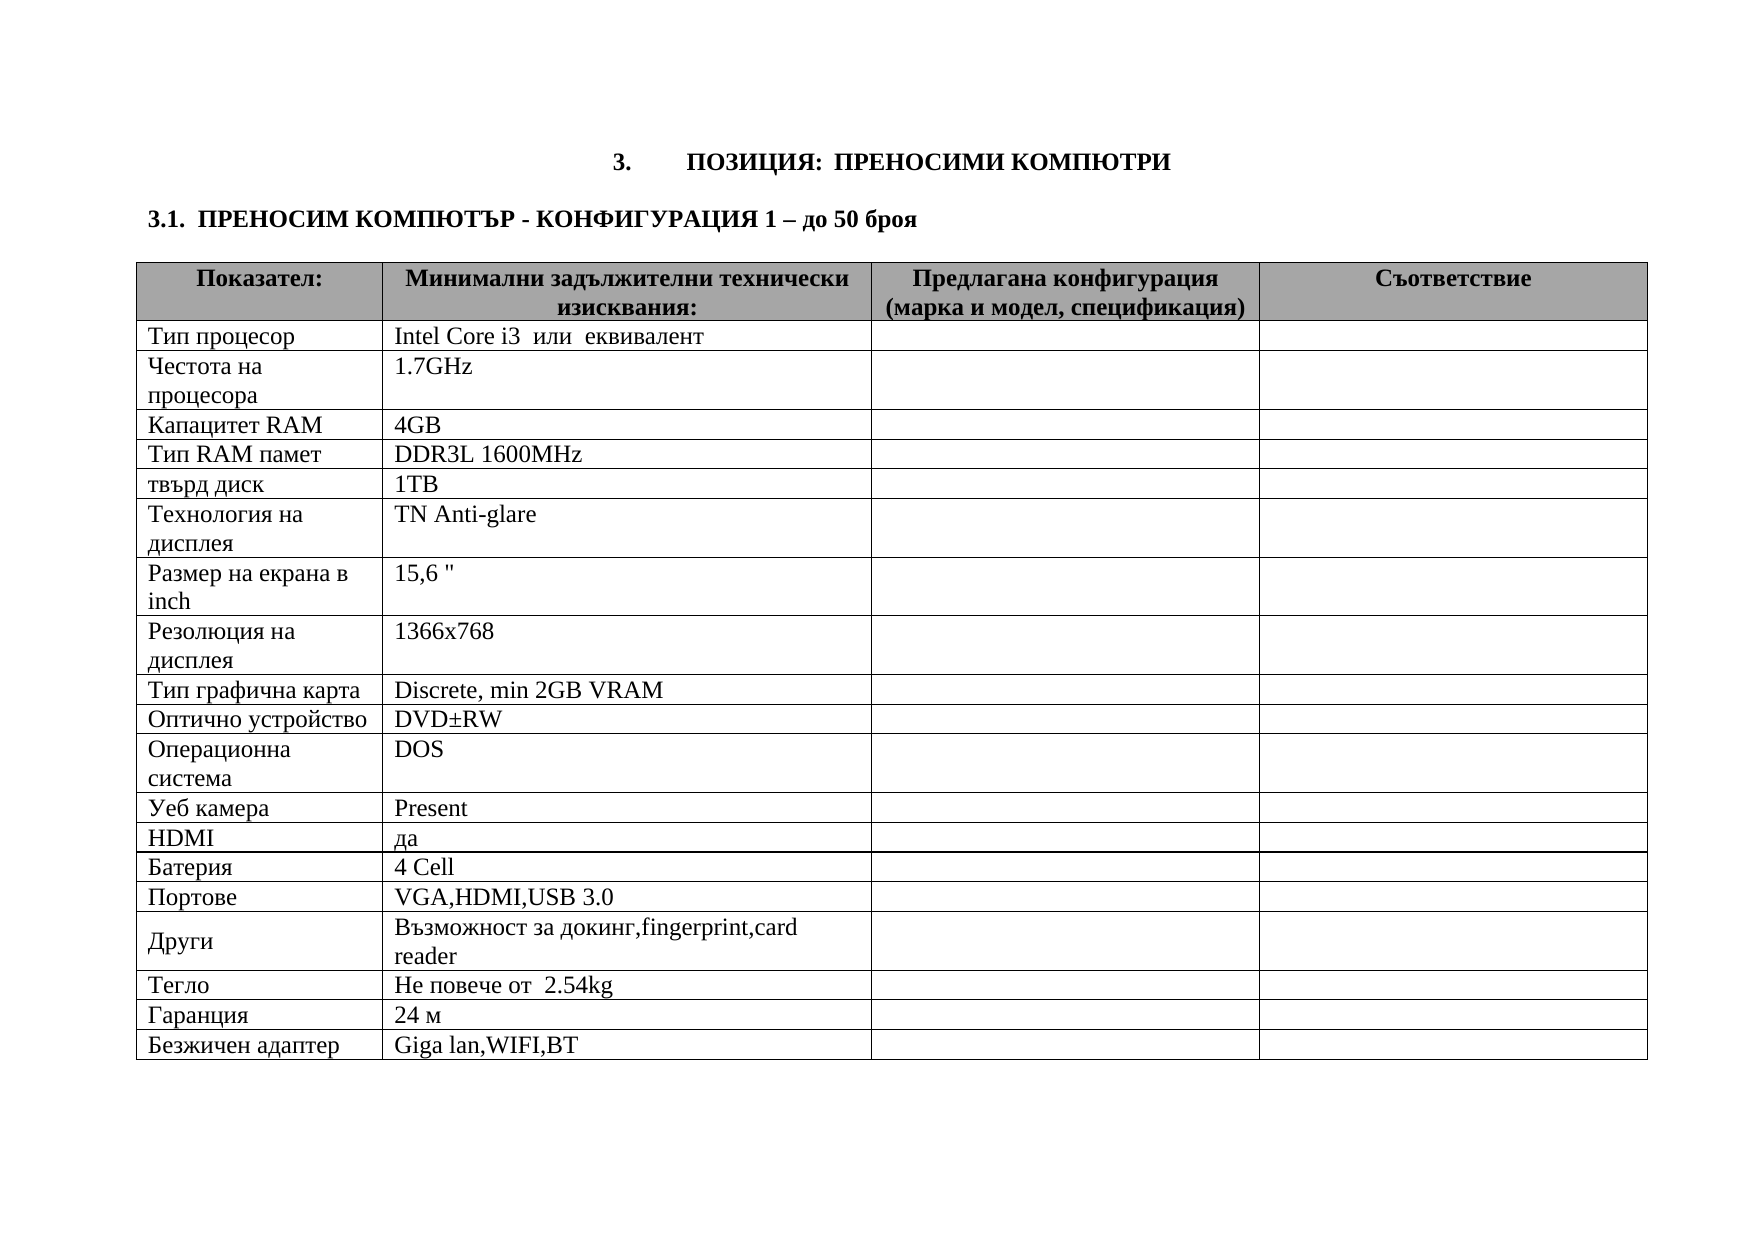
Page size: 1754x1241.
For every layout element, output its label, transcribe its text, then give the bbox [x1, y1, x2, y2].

table_cell DDR3L 1600MHz [383, 440, 871, 468]
table_cell Discrete, min 2GB VRAM [383, 675, 871, 703]
table_cell 1.7GHz [383, 351, 871, 409]
table_cell [1260, 853, 1647, 881]
table_cell [1260, 705, 1647, 733]
table_cell HDMI [137, 823, 382, 851]
table_cell Батерия [137, 853, 382, 881]
table_cell VGA,HDMI,USB 3.0 [383, 882, 871, 911]
table_cell [1260, 734, 1647, 792]
table_cell [1260, 499, 1647, 557]
table_cell [1260, 410, 1647, 438]
table_cell Капацитет RAM [137, 410, 382, 438]
table_cell Операционна система [137, 734, 382, 792]
table_cell [872, 734, 1259, 792]
list Позиция: Преносими компютри [148, 147, 1636, 176]
table_header Показател: [137, 263, 382, 320]
table_cell Безжичен адаптeр [137, 1030, 382, 1059]
table_cell [872, 410, 1259, 438]
table_cell DOS [383, 734, 871, 792]
table_cell [872, 321, 1259, 350]
table_cell 4 Cell [383, 853, 871, 881]
table_cell Размер на екрана в inch [137, 558, 382, 615]
table_cell Уеб камера [137, 793, 382, 822]
table_cell [872, 705, 1259, 733]
table_cell Present [383, 793, 871, 822]
table_cell [872, 469, 1259, 498]
table_cell [1260, 882, 1647, 911]
table_cell [872, 971, 1259, 999]
table_cell Не повече от 2.54kg [383, 971, 871, 999]
table_cell [872, 882, 1259, 911]
table_cell [1260, 440, 1647, 468]
table_cell [872, 440, 1259, 468]
table_cell 1366x768 [383, 616, 871, 674]
table_cell [872, 558, 1259, 615]
table_cell [872, 823, 1259, 851]
table_cell Тегло [137, 971, 382, 999]
table_cell [1260, 351, 1647, 409]
table_header Съответствие [1260, 263, 1647, 320]
table_cell [872, 675, 1259, 703]
table_cell [872, 499, 1259, 557]
table_cell [1260, 616, 1647, 674]
table_cell [1260, 912, 1647, 969]
table_cell [1260, 1000, 1647, 1029]
table_cell DVD±RW [383, 705, 871, 733]
table_cell Intel Core i3 или еквивалент [383, 321, 871, 350]
table_cell Възможност за докинг,fingerprint,card reader [383, 912, 871, 969]
table_cell [1260, 823, 1647, 851]
table_cell [1260, 469, 1647, 498]
table_cell твърд диск [137, 469, 382, 498]
table_cell 24 м [383, 1000, 871, 1029]
table_cell Резолюция на дисплея [137, 616, 382, 674]
table_cell 15,6 " [383, 558, 871, 615]
table_cell [1260, 321, 1647, 350]
table_cell [1260, 675, 1647, 703]
table_cell [872, 1000, 1259, 1029]
table_cell Технология на дисплея [137, 499, 382, 557]
table_cell [1260, 558, 1647, 615]
table_cell Честота на процесора [137, 351, 382, 409]
table_cell Тип RAM памет [137, 440, 382, 468]
table_cell [872, 793, 1259, 822]
table_cell да [383, 823, 871, 851]
table_cell TN Anti-glare [383, 499, 871, 557]
table_cell [872, 912, 1259, 969]
table_cell [1260, 1030, 1647, 1059]
table_cell Тип графична карта [137, 675, 382, 703]
table_cell [1260, 793, 1647, 822]
table_cell [872, 853, 1259, 881]
table_cell Портове [137, 882, 382, 911]
table_header Минимални задължителни технически изисквания: [383, 263, 871, 320]
list ПРЕНОСИМ КОМПЮТЪР - КОНФИГУРАЦИЯ 1 – до 50 броя [148, 204, 1636, 233]
table_cell Други [137, 912, 382, 969]
table_cell Гаранция [137, 1000, 382, 1029]
table_cell Giga lan,WIFI,BT [383, 1030, 871, 1059]
table_cell [872, 616, 1259, 674]
table_cell [872, 1030, 1259, 1059]
table_cell Тип процесор [137, 321, 382, 350]
table_cell 1TB [383, 469, 871, 498]
table_cell [872, 351, 1259, 409]
table_cell [1260, 971, 1647, 999]
table_header Предлагана конфигурация (марка и модел, спецификация) [872, 263, 1259, 320]
table_cell Оптично устройство [137, 705, 382, 733]
table_cell 4GB [383, 410, 871, 438]
